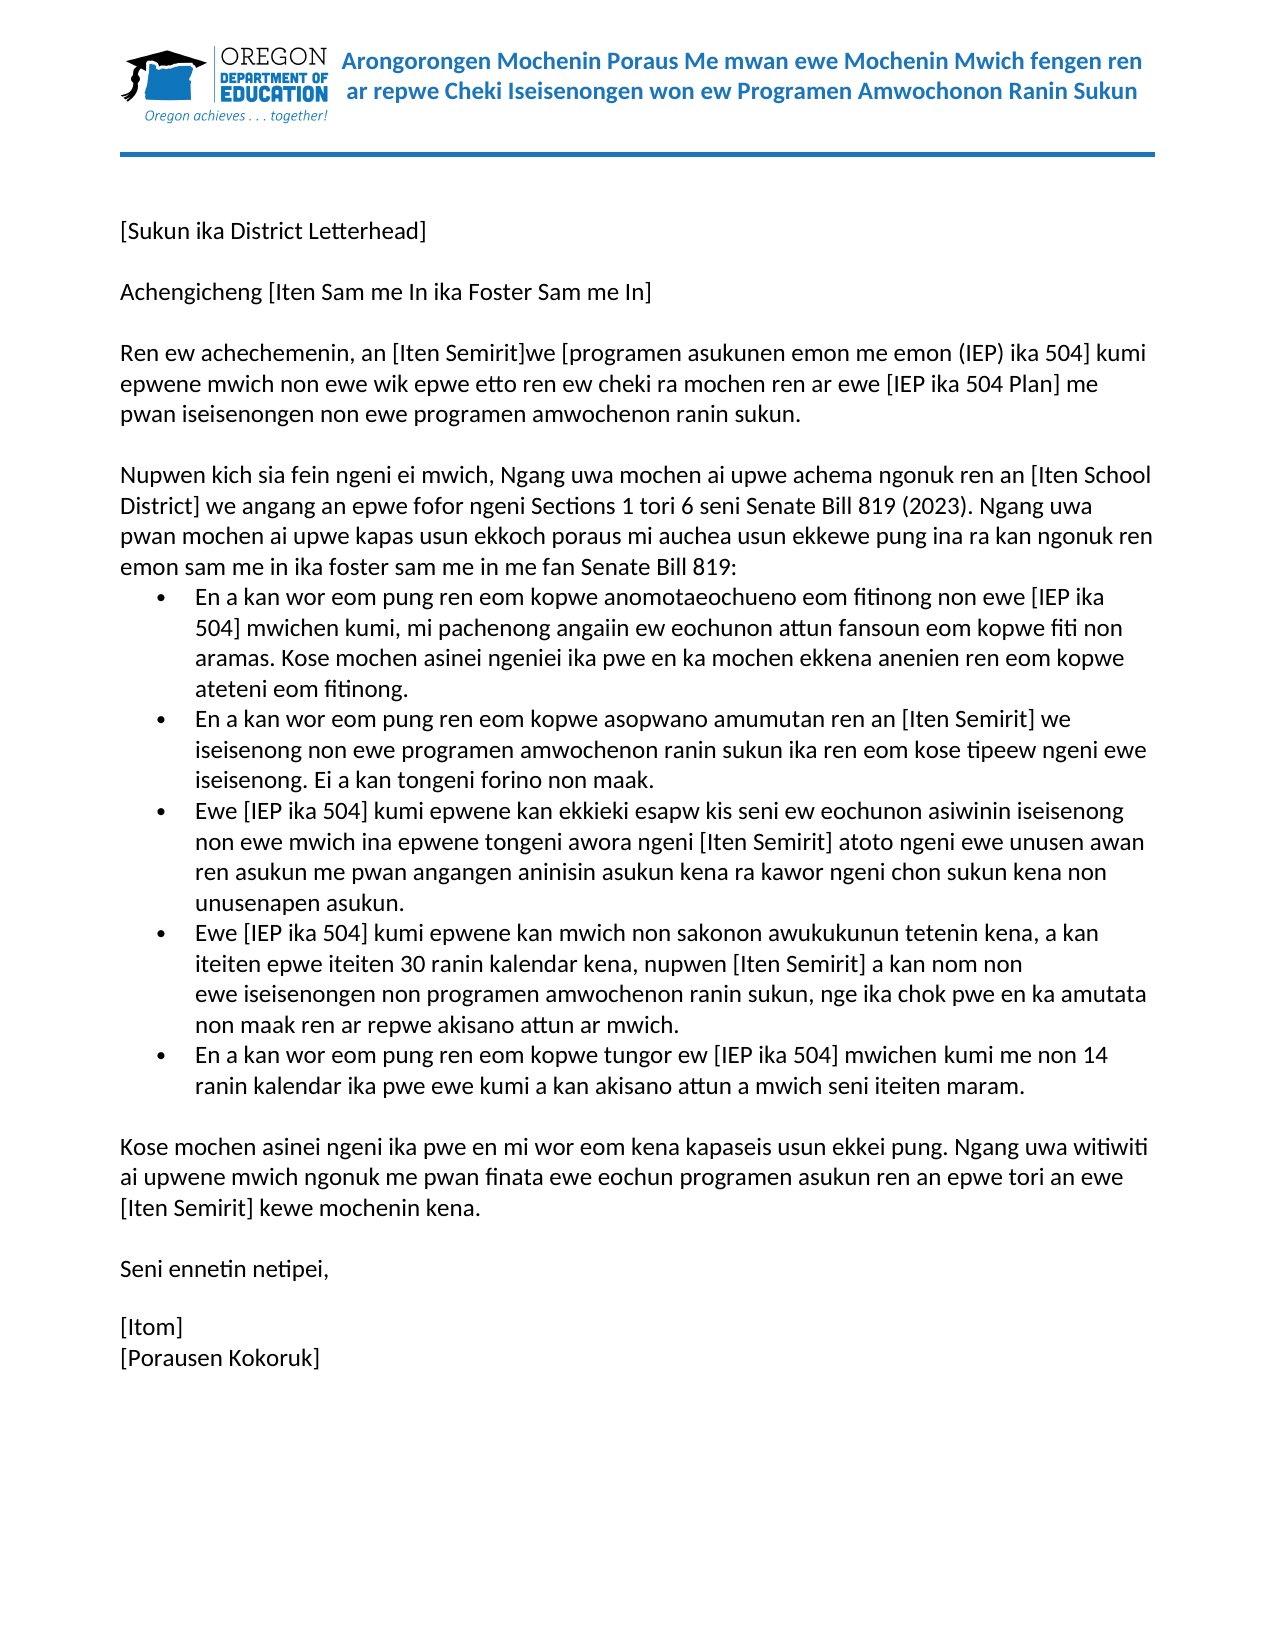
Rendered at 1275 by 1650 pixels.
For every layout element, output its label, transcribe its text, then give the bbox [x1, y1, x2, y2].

text Seni ennetin netipei, [120, 1253, 1155, 1312]
list Ewe [IEP ika 504] kumi epwene kan ekkieki esapw kis seni ew eochunon asiwinin iseisenong non ewe mwich ina epwene tongeni awora ngeni [Iten Semirit] atoto ngeni ewe unusen awan ren asukun me pwan angangen aninisin asukun kena ra kawor ngeni chon sukun kena non unusenapen asukun. [157, 795, 1155, 917]
list En a kan wor eom pung ren eom kopwe asopwano amumutan ren an [Iten Semirit] we iseisenong non ewe programen amwochenon ranin sukun ika ren eom kose tipeew ngeni ewe iseisenong. Ei a kan tongeni forino non maak. [157, 704, 1155, 795]
list Ewe [IEP ika 504] kumi epwene kan mwich non sakonon awukukunun tetenin kena, a kan iteiten epwe iteiten 30 ranin kalendar kena, nupwen [Iten Semirit] a kan nom non ewe iseisenongen non programen amwochenon ranin sukun, nge ika chok pwe en ka amutata non maak ren ar repwe akisano attun ar mwich. [157, 917, 1155, 1039]
picture [120, 45, 330, 128]
text Kose mochen asinei ngeni ika pwe en mi wor eom kena kapaseis usun ekkei pung. Ngang uwa witiwiti ai upwene mwich ngonuk me pwan finata ewe eochun programen asukun ren an epwe tori an ewe [Iten Semirit] kewe mochenin kena. [120, 1131, 1155, 1222]
text Nupwen kich sia fein ngeni ei mwich, Ngang uwa mochen ai upwe achema ngonuk ren an [Iten School District] we angang an epwe fofor ngeni Sections 1 tori 6 seni Senate Bill 819 (2023). Ngang uwa pwan mochen ai upwe kapas usun ekkoch poraus mi auchea usun ekkewe pung ina ra kan ngonuk ren emon sam me in ika foster sam me in me fan Senate Bill 819: [120, 459, 1155, 582]
text [Itom] [Porausen Kokoruk] [120, 1312, 1155, 1373]
text Ren ew achechemenin, an [Iten Semirit]we [programen asukunen emon me emon (IEP) ika 504] kumi epwene mwich non ewe wik epwe etto ren ew cheki ra mochen ren ar ewe [IEP ika 504 Plan] me pwan iseisenongen non ewe programen amwochenon ranin sukun. [120, 337, 1155, 429]
list En a kan wor eom pung ren eom kopwe tungor ew [IEP ika 504] mwichen kumi me non 14 ranin kalendar ika pwe ewe kumi a kan akisano attun a mwich seni iteiten maram. [157, 1039, 1155, 1100]
list En a kan wor eom pung ren eom kopwe anomotaeochueno eom fitinong non ewe [IEP ika 504] mwichen kumi, mi pachenong angaiin ew eochunon attun fansoun eom kopwe fiti non aramas. Kose mochen asinei ngeniei ika pwe en ka mochen ekkena anenien ren eom kopwe ateteni eom fitinong. [157, 582, 1155, 704]
text [Sukun ika District Letterhead] [120, 215, 1155, 246]
text Achengicheng [Iten Sam me In ika Foster Sam me In] [120, 276, 1155, 307]
